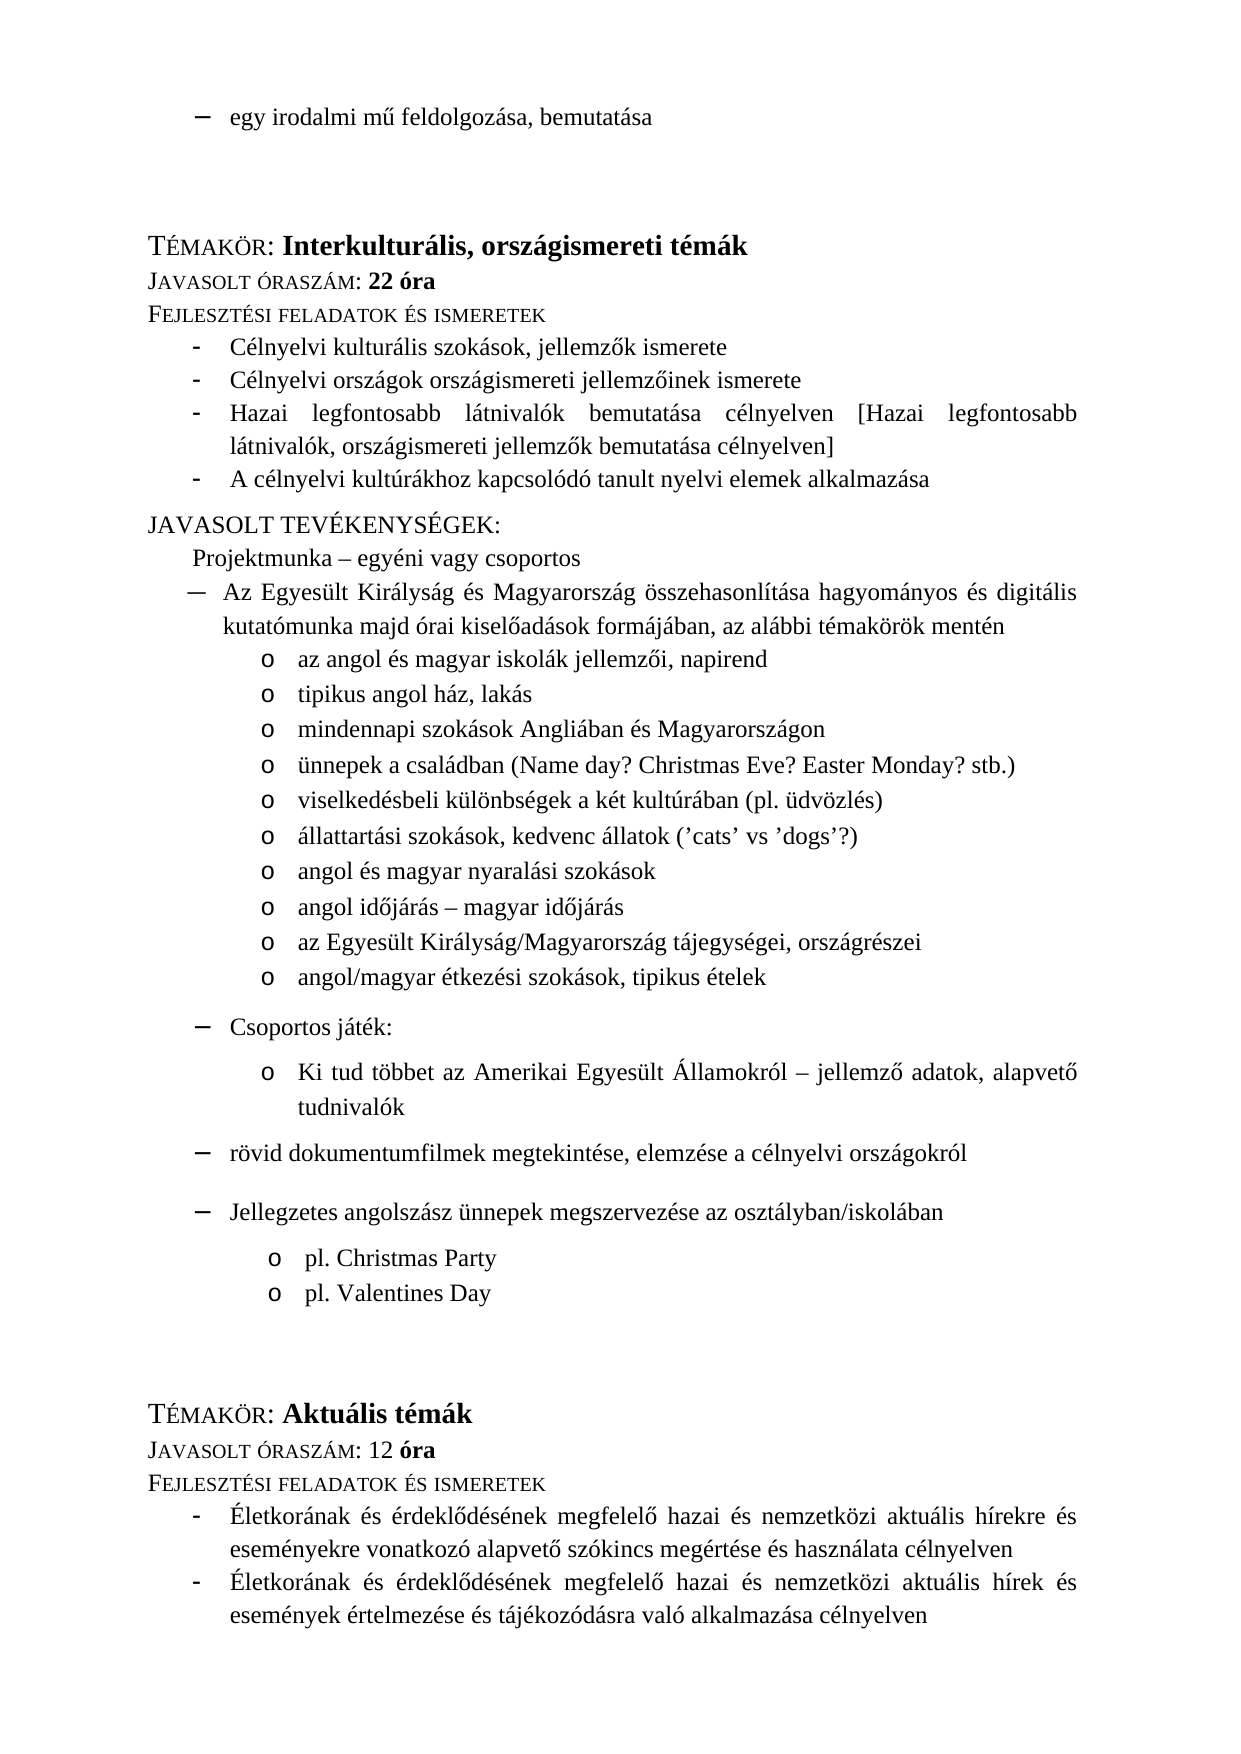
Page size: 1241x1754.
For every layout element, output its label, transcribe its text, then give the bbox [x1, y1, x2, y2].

list pl. Valentines Day [267, 1278, 1078, 1309]
list Ki tud többet az Amerikai Egyesült Államokról – jellemző adatok, alapvető tudnivalók [260, 1057, 1078, 1121]
list pl. Christmas Party [267, 1243, 1078, 1273]
list Hazai legfontosabb látnivalók bemutatása célnyelven [Hazai legfontosabb látnivalók, országismereti jellemzők bemutatása célnyelven] [192, 398, 1078, 460]
text Projektmunka – egyéni vagy csoportos [192, 543, 1078, 572]
list viselkedésbeli különbségek a két kultúrában (pl. üdvözlés) [260, 785, 1078, 816]
list Jellegzetes angolszász ünnepek megszervezése az osztályban/iskolában [192, 1184, 1078, 1235]
subtitle Fejlesztési feladatok és ismeretek [148, 299, 1078, 328]
list tipikus angol ház, lakás [260, 679, 1078, 710]
list Életkorának és érdeklődésének megfelelő hazai és nemzetközi aktuális hírek és események értelmezése és tájékozódásra való alkalmazása célnyelven [192, 1567, 1078, 1629]
list angol időjárás – magyar időjárás [260, 892, 1078, 922]
list az Egyesült Királyság/Magyarország tájegységei, országrészei [260, 927, 1078, 958]
text Javasolt óraszám: 12 óra [148, 1435, 1078, 1464]
list Életkorának és érdeklődésének megfelelő hazai és nemzetközi aktuális hírekre és eseményekre vonatkozó alapvető szókincs megértése és használata célnyelven [192, 1501, 1078, 1563]
text Témakör: Interkulturális, országismereti témák [148, 228, 1078, 261]
list ünnepek a családban (Name day? Christmas Eve? Easter Monday? stb.) [260, 750, 1078, 781]
list rövid dokumentumfilmek megtekintése, elemzése a célnyelvi országokról [192, 1125, 1078, 1176]
list A célnyelvi kultúrákhoz kapcsolódó tanult nyelvi elemek alkalmazása [192, 464, 1078, 493]
text Javasolt óraszám: 22 óra [148, 266, 1078, 295]
list egy irodalmi mű feldolgozása, bemutatása [192, 89, 1078, 140]
list Csoportos játék: [192, 998, 1078, 1049]
list angol és magyar nyaralási szokások [260, 856, 1078, 887]
list Célnyelvi országok országismereti jellemzőinek ismerete [192, 365, 1078, 394]
list állattartási szokások, kedvenc állatok (’cats’ vs ’dogs’?) [260, 821, 1078, 852]
list az angol és magyar iskolák jellemzői, napirend [260, 644, 1078, 674]
subtitle Fejlesztési feladatok és ismeretek [148, 1468, 1078, 1497]
list Az Egyesült Királyság és Magyarország összehasonlítása hagyományos és digitális kutatómunka majd órai kiselőadások formájában, az alábbi témakörök mentén [185, 576, 1078, 639]
list angol/magyar étkezési szokások, tipikus ételek [260, 962, 1078, 993]
subtitle JAVASOLT TEVÉKENYSÉGEK: [148, 510, 1078, 539]
list mindennapi szokások Angliában és Magyarországon [260, 714, 1078, 745]
list Célnyelvi kulturális szokások, jellemzők ismerete [192, 332, 1078, 361]
text Témakör: Aktuális témák [148, 1396, 1078, 1430]
